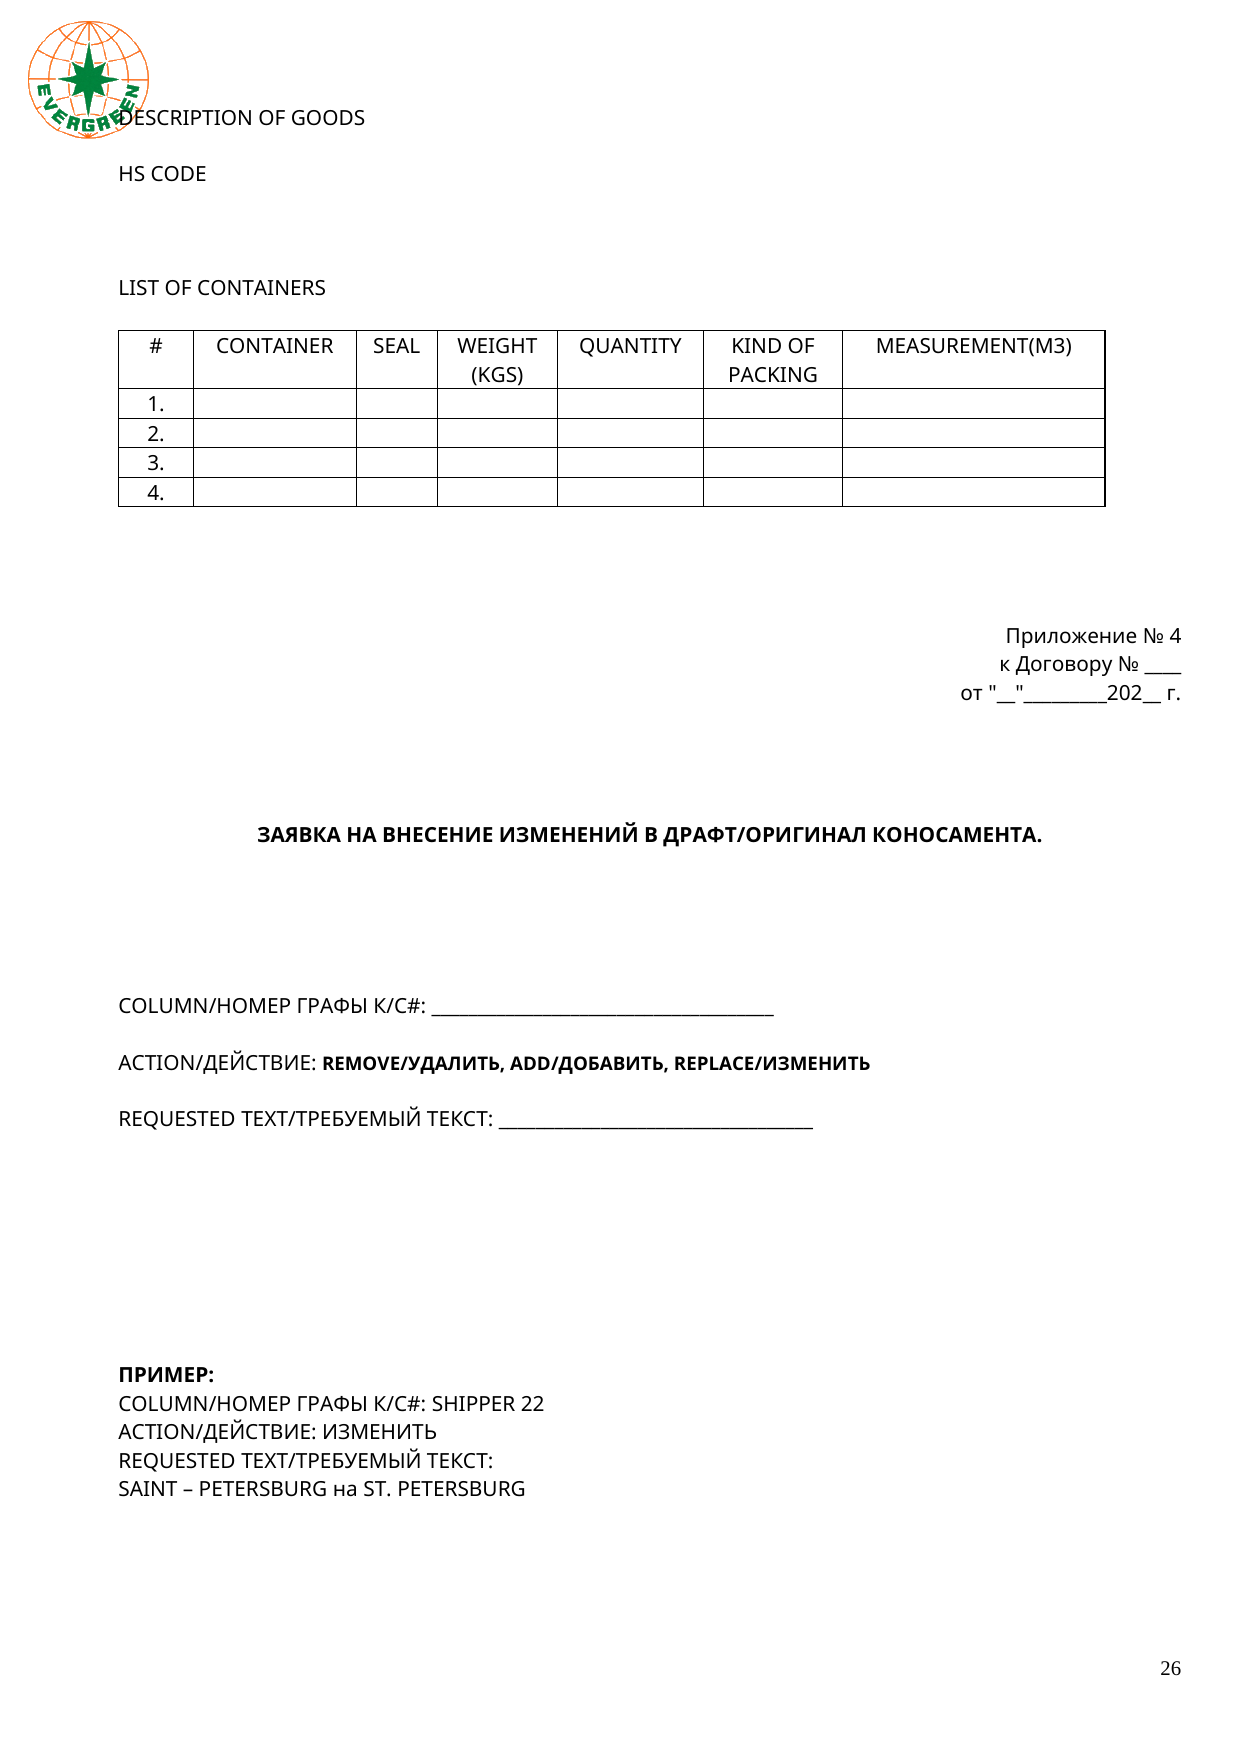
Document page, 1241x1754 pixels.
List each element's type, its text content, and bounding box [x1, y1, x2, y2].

table_cell [704, 389, 842, 418]
text DESCRIPTION OF GOODS [118, 103, 1181, 131]
table_cell [357, 389, 437, 418]
table_cell [438, 389, 557, 418]
picture [17, 5, 162, 150]
text COLUMN/НОМЕР ГРАФЫ К/С#: SHIPPER 22 [118, 1389, 1181, 1417]
table_cell 2. [119, 419, 193, 447]
table_cell [843, 419, 1104, 447]
text Приложение № 4 [118, 621, 1181, 649]
table_header QUANTITY [558, 331, 703, 388]
table_cell [194, 389, 356, 418]
text ПРИМЕР: [118, 1360, 1181, 1389]
table_cell [843, 448, 1104, 477]
table_cell 3. [119, 448, 193, 477]
table_header MEASUREMENT(M3) [843, 331, 1104, 388]
text SAINT – PETERSBURG на ST. PETERSBURG [118, 1474, 1181, 1503]
table_header CONTAINER [194, 331, 356, 388]
table_header SEAL [357, 331, 437, 388]
table_cell [558, 448, 703, 477]
table_cell [843, 478, 1104, 506]
text REQUESTED TEXT/ТРЕБУЕМЫЙ ТЕКСТ: __________________________________ [118, 1104, 1181, 1133]
table_cell [558, 478, 703, 506]
table_cell 4. [119, 478, 193, 506]
text COLUMN/НОМЕР ГРАФЫ К/С#: _____________________________________ [118, 991, 1181, 1019]
table_header # [119, 331, 193, 388]
text ACTION/ДЕЙСТВИЕ: ИЗМЕНИТЬ [118, 1417, 1181, 1446]
text ACTION/ДЕЙСТВИЕ: REMOVE/УДАЛИТЬ, ADD/ДОБАВИТЬ, REPLACE/ИЗМЕНИТЬ [118, 1048, 1181, 1076]
table_cell [357, 478, 437, 506]
text от "__"_________202__ г. [118, 678, 1181, 706]
table_cell [704, 478, 842, 506]
text HS CODE [118, 159, 1181, 188]
table_cell [194, 478, 356, 506]
table_cell [438, 478, 557, 506]
table_header KIND OF PACKING [704, 331, 842, 388]
text LIST OF CONTAINERS [118, 273, 1181, 302]
table_cell [558, 419, 703, 447]
table_cell [704, 419, 842, 447]
table_cell [194, 448, 356, 477]
text REQUESTED TEXT/ТРЕБУЕМЫЙ ТЕКСТ: [118, 1446, 1181, 1474]
table_cell [843, 389, 1104, 418]
table_header WEIGHT (KGS) [438, 331, 557, 388]
table_cell [438, 448, 557, 477]
text к Договору № ____ [118, 649, 1181, 678]
text ЗАЯВКА НА ВНЕСЕНИЕ ИЗМЕНЕНИЙ В ДРАФТ/ОРИГИНАЛ КОНОСАМЕНТА. [118, 820, 1181, 848]
table_cell [558, 389, 703, 418]
table_cell [357, 419, 437, 447]
table_cell 1. [119, 389, 193, 418]
table_cell [704, 448, 842, 477]
table_cell [357, 448, 437, 477]
table_cell [194, 419, 356, 447]
table_cell [438, 419, 557, 447]
